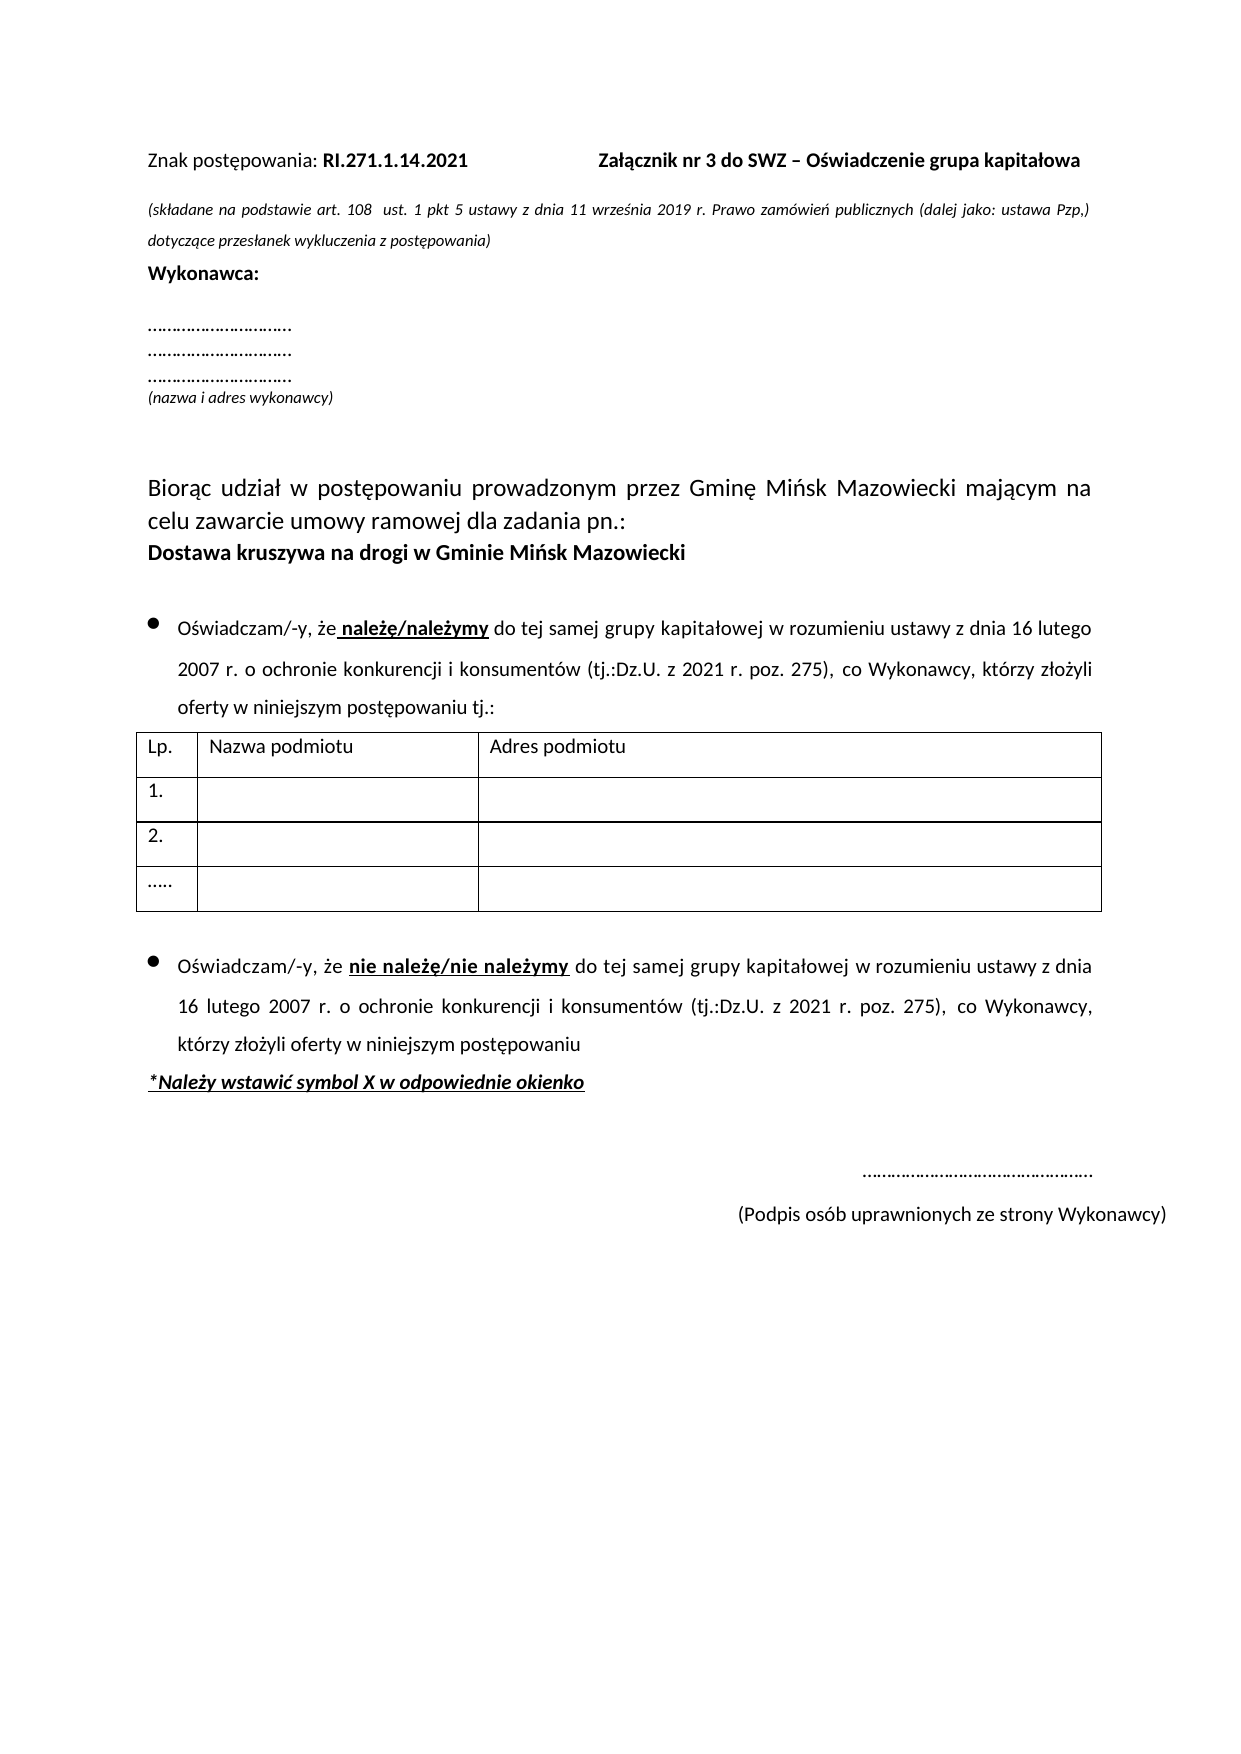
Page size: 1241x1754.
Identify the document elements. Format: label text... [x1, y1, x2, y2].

text Wykonawca: [148, 260, 1093, 286]
table_cell 2. [137, 823, 197, 866]
text (składane na podstawie art. 108 ust. 1 pkt 5 ustawy z dnia 11 września 2019 r. Prawo zamówień publicznych (dalej jako: ustawa Pzp,) dotyczące przesłanek wykluczenia z postępowania) [148, 199, 1093, 250]
table_cell [198, 823, 478, 866]
table_cell [479, 778, 1101, 821]
text ………………………… [148, 311, 472, 337]
table_header Lp. [137, 733, 197, 777]
table_cell ….. [137, 867, 197, 911]
text Znak postępowania: RI.271.1.14.2021 Załącznik nr 3 do SWZ – Oświadczenie grupa kapitałowa [148, 148, 1087, 173]
table_header Adres podmiotu [479, 733, 1101, 777]
text Dostawa kruszywa na drogi w Gminie Mińsk Mazowiecki [148, 538, 1093, 566]
table_cell [198, 867, 478, 911]
text ………………………… [148, 362, 472, 387]
text Biorąc udział w postępowaniu prowadzonym przez Gminę Mińsk Mazowiecki mającym na celu zawarcie umowy ramowej dla zadania pn.: [148, 473, 1093, 536]
text *Należy wstawić symbol X w odpowiednie okienko [148, 1069, 1093, 1094]
table_cell [479, 823, 1101, 866]
table_cell [479, 867, 1101, 911]
table_cell 1. [137, 778, 197, 821]
text (Podpis osób uprawnionych ze strony Wykonawcy) [664, 1201, 1196, 1227]
table_header Nazwa podmiotu [198, 733, 478, 777]
list Oświadczam/-y, że nie należę/nie należymy do tej samej grupy kapitałowej w rozumieniu ustawy z dnia 16 lutego 2007 r. o ochronie konkurencji i konsumentów (tj.:Dz.U. z 2021 r. poz. 275), co Wykonawcy, którzy złożyli oferty w niniejszym postępowaniu [148, 950, 1093, 1056]
text ………………………… [148, 337, 472, 362]
table_cell [198, 778, 478, 821]
list Oświadczam/-y, że należę/należymy do tej samej grupy kapitałowej w rozumieniu ustawy z dnia 16 lutego 2007 r. o ochronie konkurencji i konsumentów (tj.:Dz.U. z 2021 r. poz. 275), co Wykonawcy, którzy złożyli oferty w niniejszym postępowaniu tj.: [148, 613, 1093, 719]
text (nazwa i adres wykonawcy) [148, 387, 472, 408]
text ………………………………………… [148, 1157, 1093, 1183]
